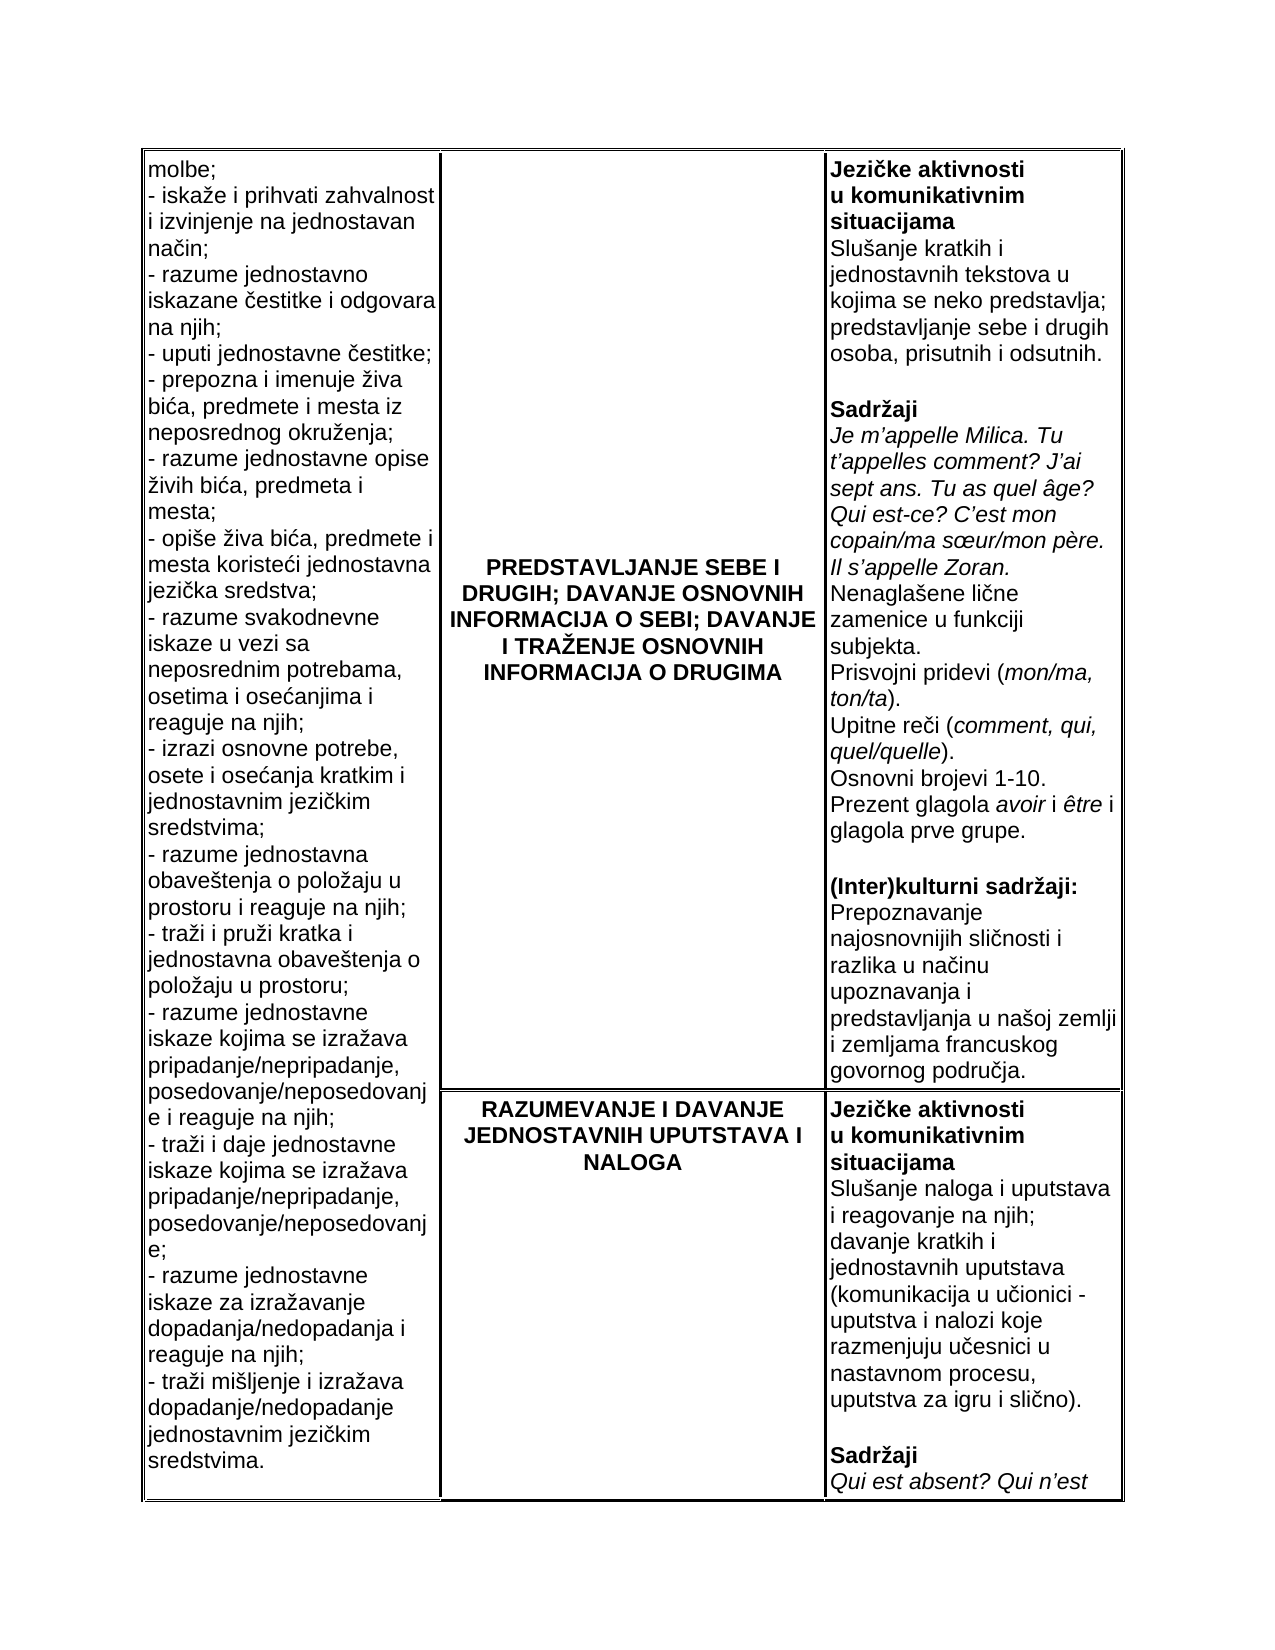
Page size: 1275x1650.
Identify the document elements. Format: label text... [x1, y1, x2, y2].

table_cell PREDSTAVLJANJE SEBE I DRUGIH; DAVANJE OSNOVNIH INFORMACIJA O SEBI; DAVANJE I TRAŽENJE OSNOVNIH INFORMACIJA O DRUGIMA [440, 149, 825, 1088]
table_cell Jezičke aktivnosti u komunikativnim situacijama Slušanje kratkih i jednostavnih tekstova u kojima se neko predstavlja; predstavljanje sebe i drugih osoba, prisutnih i odsutnih. Sadržaji Je m’appelle Milica. Tu t’appelles comment? J’ai sept ans. Tu as quel âge? Qui est-ce? C’est mon copain/ma sœur/mon père. Il s’appelle Zoran. Nenaglašene lične zamenice u funkciji subjekta. Prisvojni pridevi (mon/ma, ton/ta). Upitne reči (comment, qui, quel/quelle). Osnovni brojevi 1-10. Prezent glagola avoir i être i glagola prve grupe. (Inter)kulturni sadržaji: Prepoznavanje najosnovnijih sličnosti i razlika u načinu upoznavanja i predstavljanja u našoj zemlji i zemljama francuskog govornog područja. [825, 148, 1123, 1088]
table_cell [145, 151, 440, 1499]
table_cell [440, 1092, 825, 1499]
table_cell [825, 1088, 1122, 1499]
